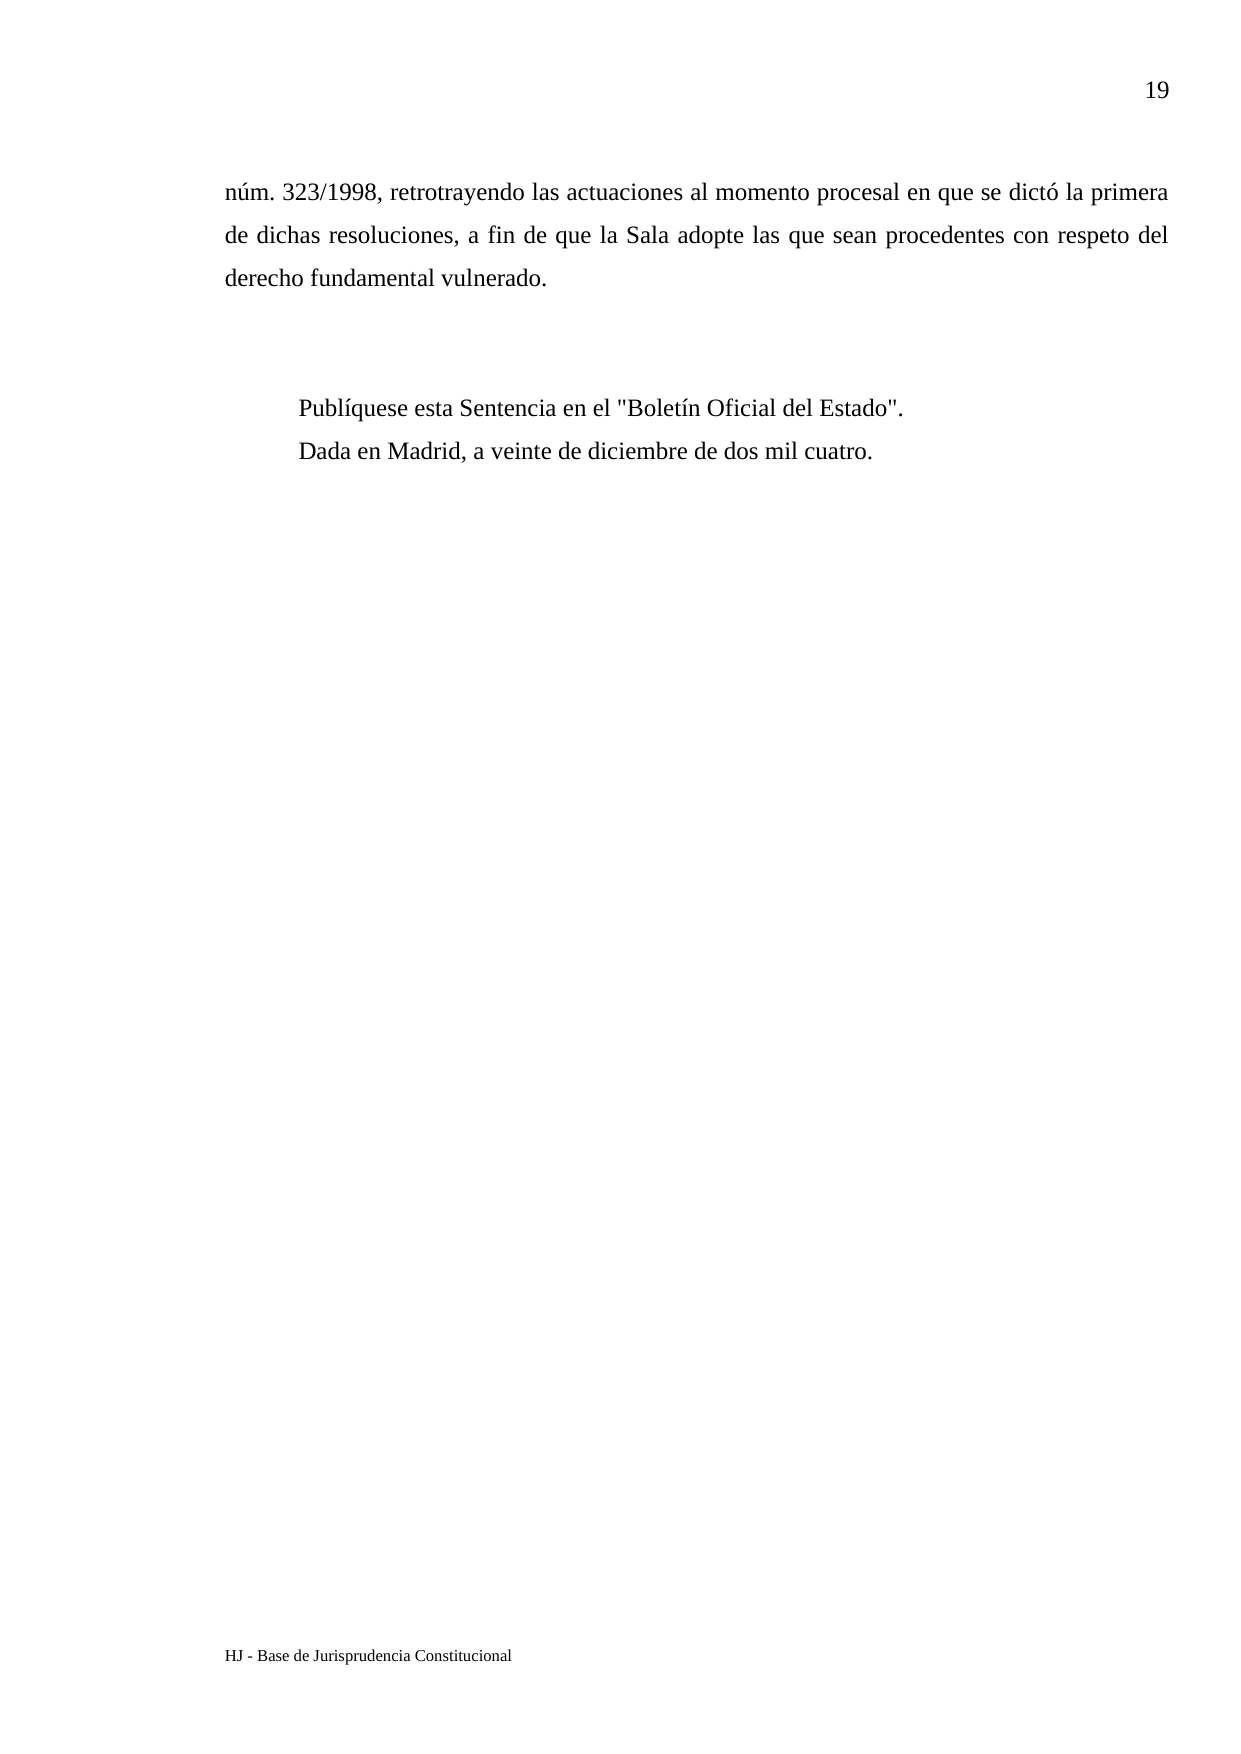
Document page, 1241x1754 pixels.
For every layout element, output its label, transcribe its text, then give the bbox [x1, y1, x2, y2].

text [224, 177, 1169, 292]
text Publíquese esta Sentencia en el "Boletín Oficial del Estado". [224, 393, 1169, 422]
text Dada en Madrid, a veinte de diciembre de dos mil cuatro. [224, 436, 1169, 465]
